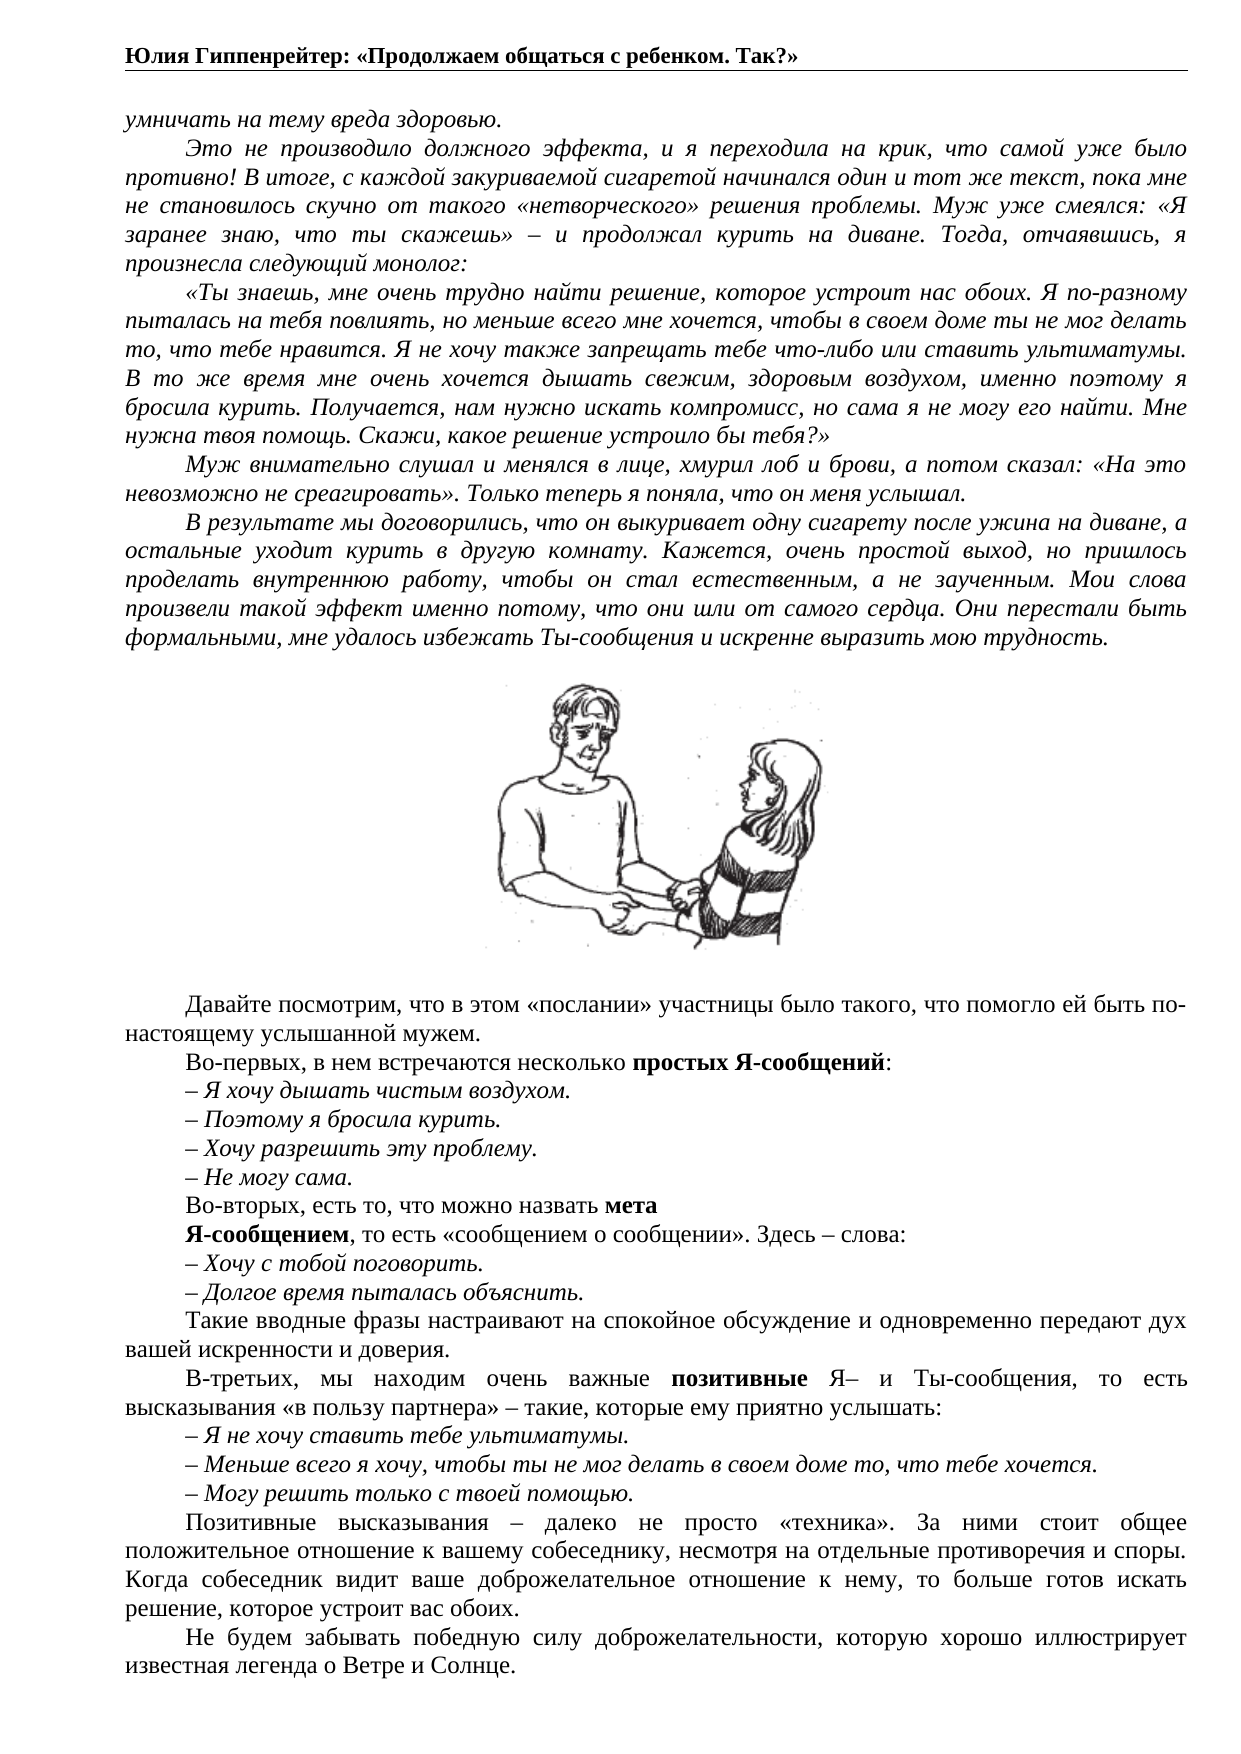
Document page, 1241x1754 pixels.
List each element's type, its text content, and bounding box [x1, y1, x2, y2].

text Это не производило должного эффекта, и я переходила на крик, что самой уже было противно! В итоге, с каждой закуриваемой сигаретой начинался один и тот же текст, пока мне не становилось скучно от такого «нетворческого» решения проблемы. Муж уже смеялся: «Я заранее знаю, что ты скажешь» – и продолжал курить на диване. Тогда, отчаявшись, я произнесла следующий монолог: [125, 133, 1188, 277]
text Такие вводные фразы настраивают на спокойное обсуждение и одновременно передают дух вашей искренности и доверия. [125, 1305, 1188, 1363]
text – Меньше всего я хочу, чтобы ты не мог делать в своем доме то, что тебе хочется. [125, 1449, 1188, 1478]
text Давайте посмотрим, что в этом «послании» участницы было такого, что помогло ей быть по-настоящему услышанной мужем. [125, 989, 1188, 1047]
text В-третьих, мы находим очень важные позитивные Я– и Ты-сообщения, то есть высказывания «в пользу партнера» – такие, которые ему приятно услышать: [125, 1363, 1188, 1420]
text – Поэтому я бросила курить. [125, 1104, 1188, 1133]
text – Могу решить только с твоей помощью. [125, 1478, 1188, 1507]
text – Я хочу дышать чистым воздухом. [125, 1075, 1188, 1104]
text – Хочу с тобой поговорить. [125, 1248, 1188, 1277]
text Во-первых, в нем встречаются несколько простых Я-сообщений: [125, 1047, 1188, 1075]
text – Долгое время пыталась объяснить. [125, 1277, 1188, 1305]
text – Я не хочу ставить тебе ультиматумы. [125, 1420, 1188, 1449]
text – Не могу сама. [125, 1162, 1188, 1190]
text Позитивные высказывания – далеко не просто «техника». За ними стоит общее положительное отношение к вашему собеседнику, несмотря на отдельные противоречия и споры. Когда собеседник видит ваше доброжелательное отношение к нему, то больше готов искать решение, которое устроит вас обоих. [125, 1507, 1188, 1622]
text Муж внимательно слушал и менялся в лице, хмурил лоб и брови, а потом сказал: «На это невозможно не среагировать». Только теперь я поняла, что он меня услышал. [125, 449, 1188, 507]
text Не будем забывать победную силу доброжелательности, которую хорошо иллюстрирует известная легенда о Ветре и Солнце. [125, 1622, 1188, 1679]
text Во-вторых, есть то, что можно назвать мета [125, 1190, 1188, 1219]
text Я-сообщением, то есть «сообщением о сообщении». Здесь – слова: [125, 1219, 1188, 1248]
text В результате мы договорились, что он выкуривает одну сигарету после ужина на диване, а остальные уходит курить в другую комнату. Кажется, очень простой выход, но пришлось проделать внутреннюю работу, чтобы он стал естественным, а не заученным. Мои слова произвели такой эффект именно потому, что они шли от самого сердца. Они перестали быть формальными, мне удалось избежать Ты-сообщения и искренне выразить мою трудность. [125, 507, 1188, 650]
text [125, 104, 1188, 133]
text – Хочу разрешить эту проблему. [125, 1133, 1188, 1162]
text «Ты знаешь, мне очень трудно найти решение, которое устроит нас обоих. Я по-разному пыталась на тебя повлиять, но меньше всего мне хочется, чтобы в своем доме ты не мог делать то, что тебе нравится. Я не хочу также запрещать тебе что-либо или ставить ультиматумы. В то же время мне очень хочется дышать свежим, здоровым воздухом, именно поэтому я бросила курить. Получается, нам нужно искать компромисс, но сама я не могу его найти. Мне нужна твоя помощь. Скажи, какое решение устроило бы тебя?» [125, 277, 1188, 449]
picture [484, 679, 829, 961]
